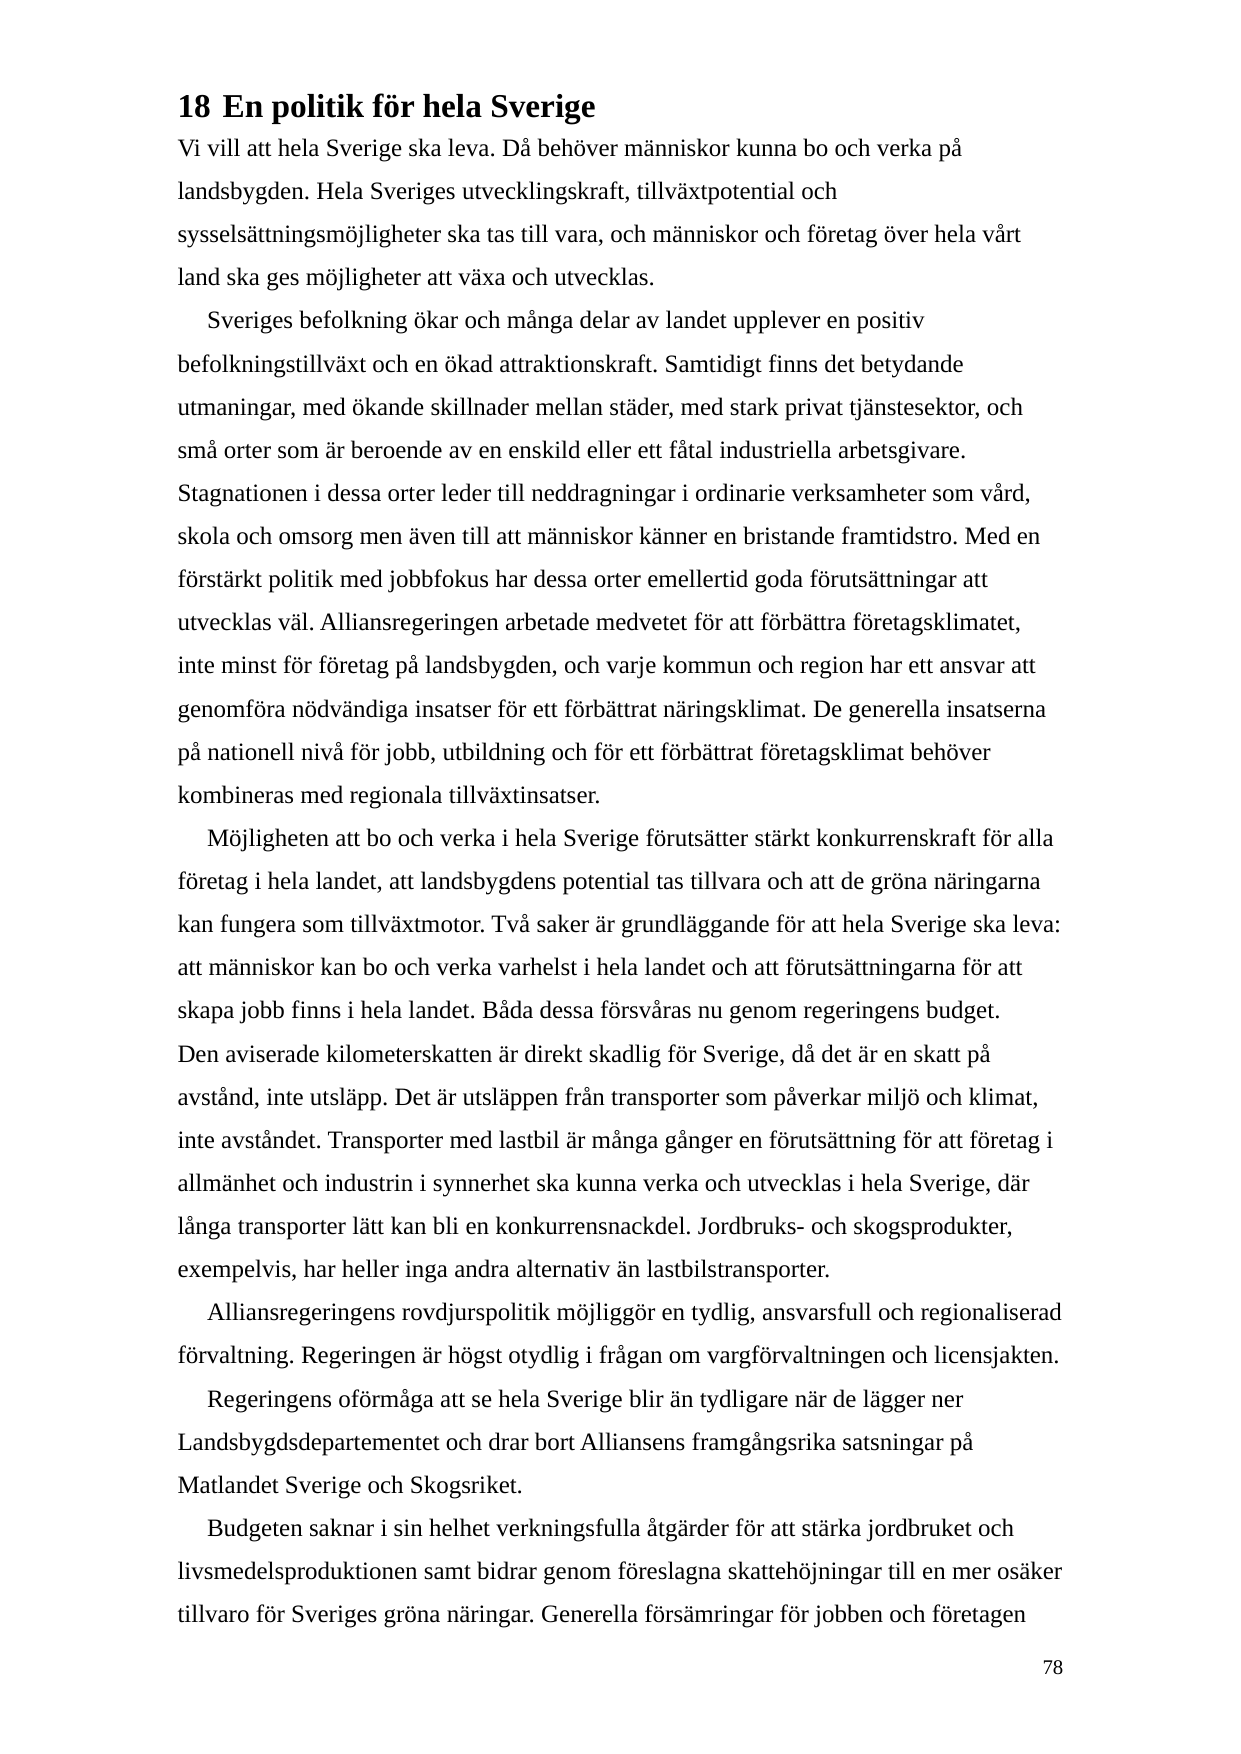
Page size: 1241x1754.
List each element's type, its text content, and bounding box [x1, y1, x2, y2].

text Den aviserade kilometerskatten är direkt skadlig för Sverige, då det är en skatt på avstånd, inte utsläpp. Det är utsläppen från transporter som påverkar miljö och klimat, inte avståndet. Transporter med lastbil är många gånger en förutsättning för att företag i allmänhet och industrin i synnerhet ska kunna verka och utvecklas i hela Sverige, där långa transporter lätt kan bli en konkurrensnackdel. Jordbruks- och skogsprodukter, exempelvis, har heller inga andra alternativ än lastbilstransporter. [177, 1039, 1063, 1283]
text Alliansregeringens rovdjurspolitik möjliggör en tydlig, ansvarsfull och regionaliserad förvaltning. Regeringen är högst otydlig i frågan om vargförvaltningen och licensjakten. [177, 1297, 1063, 1369]
subtitle En politik för hela Sverige [177, 86, 1063, 125]
text Möjligheten att bo och verka i hela Sverige förutsätter stärkt konkurrenskraft för alla företag i hela landet, att landsbygdens potential tas tillvara och att de gröna näringarna kan fungera som tillväxtmotor. Två saker är grundläggande för att hela Sverige ska leva: att människor kan bo och verka varhelst i hela landet och att förutsättningarna för att skapa jobb finns i hela landet. Båda dessa försvåras nu genom regeringens budget. [177, 823, 1063, 1024]
text Sveriges befolkning ökar och många delar av landet upplever en positiv befolkningstillväxt och en ökad attraktionskraft. Samtidigt finns det betydande utmaningar, med ökande skillnader mellan städer, med stark privat tjänstesektor, och små orter som är beroende av en enskild eller ett fåtal industriella arbetsgivare. Stagnationen i dessa orter leder till neddragningar i ordinarie verksamheter som vård, skola och omsorg men även till att människor känner en bristande framtidstro. Med en förstärkt politik med jobbfokus har dessa orter emellertid goda förutsättningar att utvecklas väl. Alliansregeringen arbetade medvetet för att förbättra företagsklimatet, inte minst för företag på landsbygden, och varje kommun och region har ett ansvar att genomföra nödvändiga insatser för ett förbättrat näringsklimat. De generella insatserna på nationell nivå för jobb, utbildning och för ett förbättrat företagsklimat behöver kombineras med regionala tillväxtinsatser. [177, 306, 1063, 809]
text Regeringens oförmåga att se hela Sverige blir än tydligare när de lägger ner Landsbygdsdepartementet och drar bort Alliansens framgångsrika satsningar på Matlandet Sverige och Skogsriket. [177, 1384, 1063, 1499]
text Vi vill att hela Sverige ska leva. Då behöver människor kunna bo och verka på landsbygden. Hela Sveriges utvecklingskraft, tillväxtpotential och sysselsättningsmöjligheter ska tas till vara, och människor och företag över hela vårt land ska ges möjligheter att växa och utvecklas. [177, 133, 1063, 291]
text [177, 1513, 1063, 1628]
